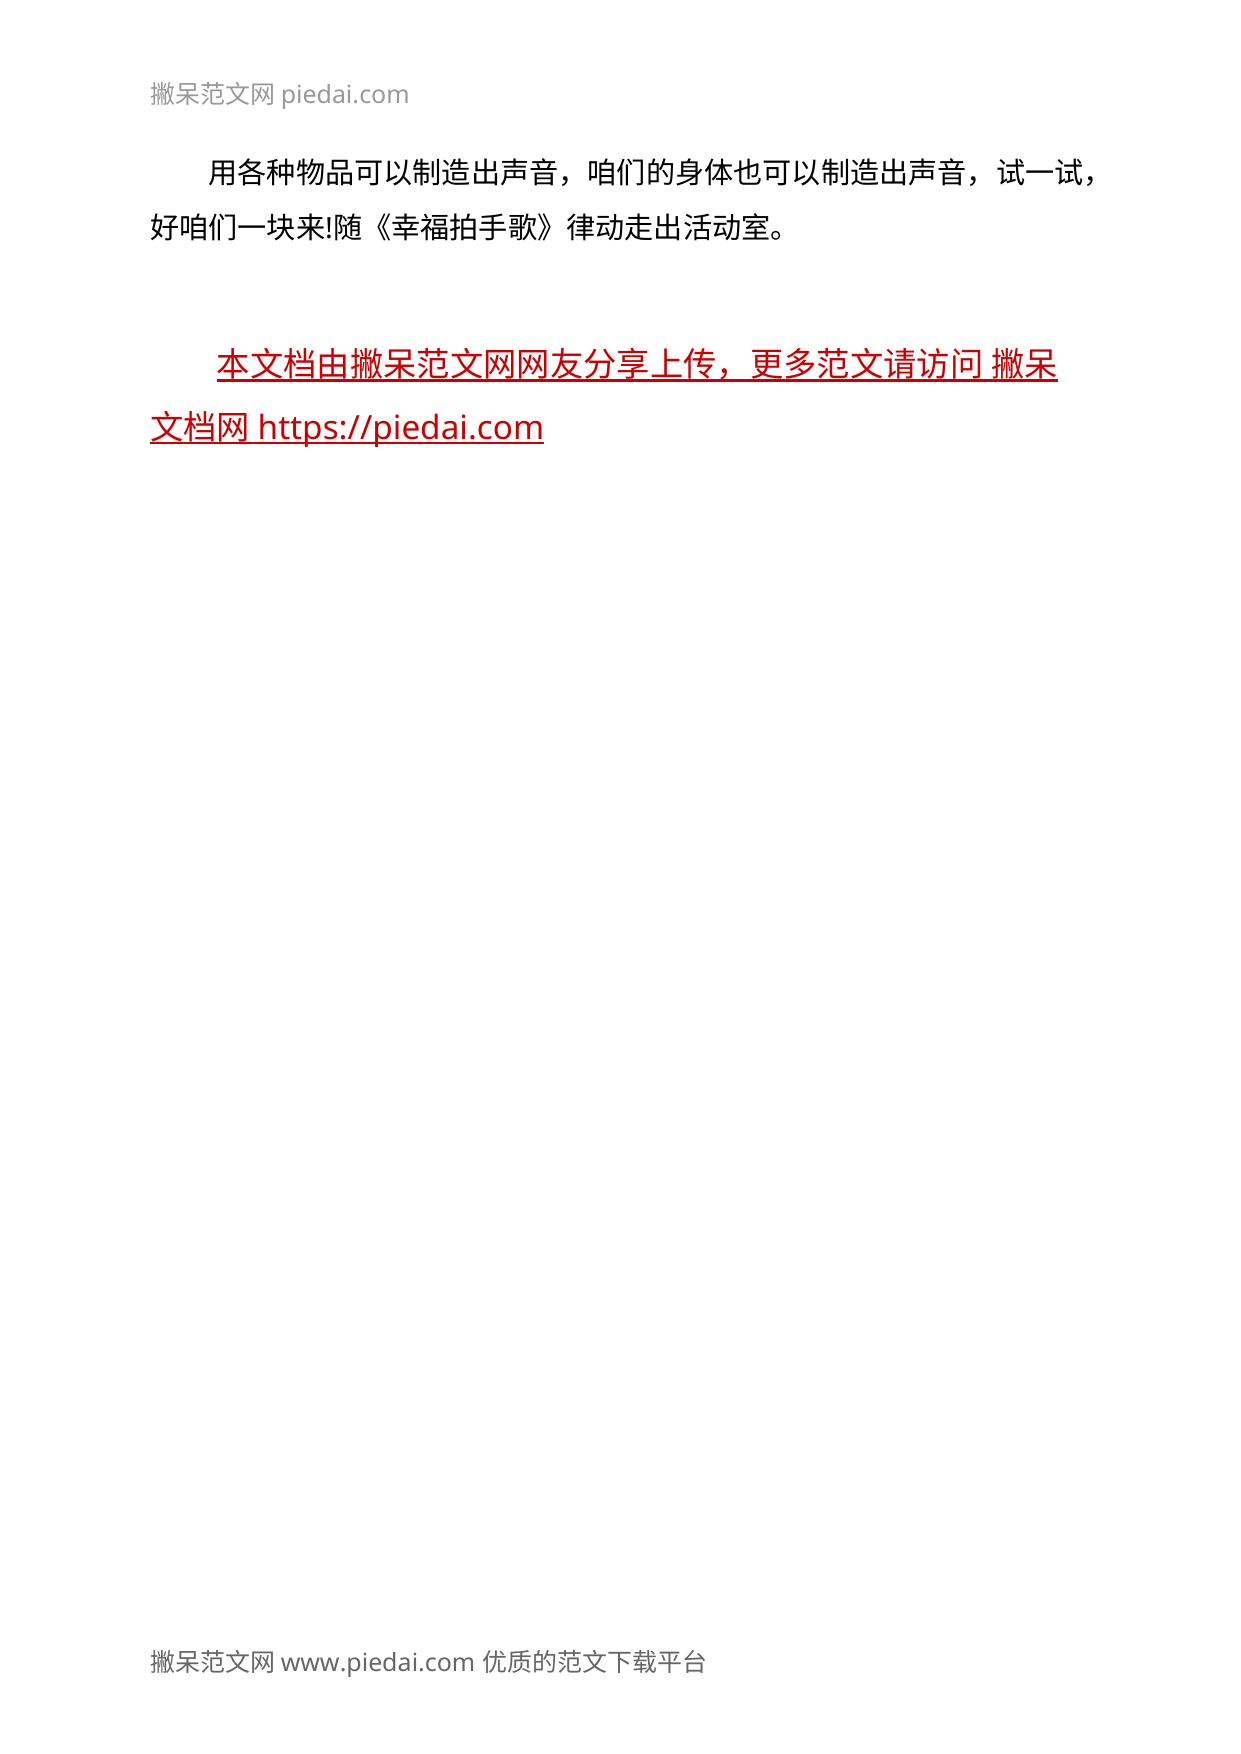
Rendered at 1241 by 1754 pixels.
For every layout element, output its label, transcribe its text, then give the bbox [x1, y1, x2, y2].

text 本文档由撇呆范文网网友分享上传，更多范文请访问 撇呆文档网 https://piedai.com [150, 338, 1090, 449]
text 用各种物品可以制造出声音，咱们的身体也可以制造出声音，试一试，好咱们一块来!随《幸福拍手歌》律动走出活动室。 [150, 150, 1090, 247]
